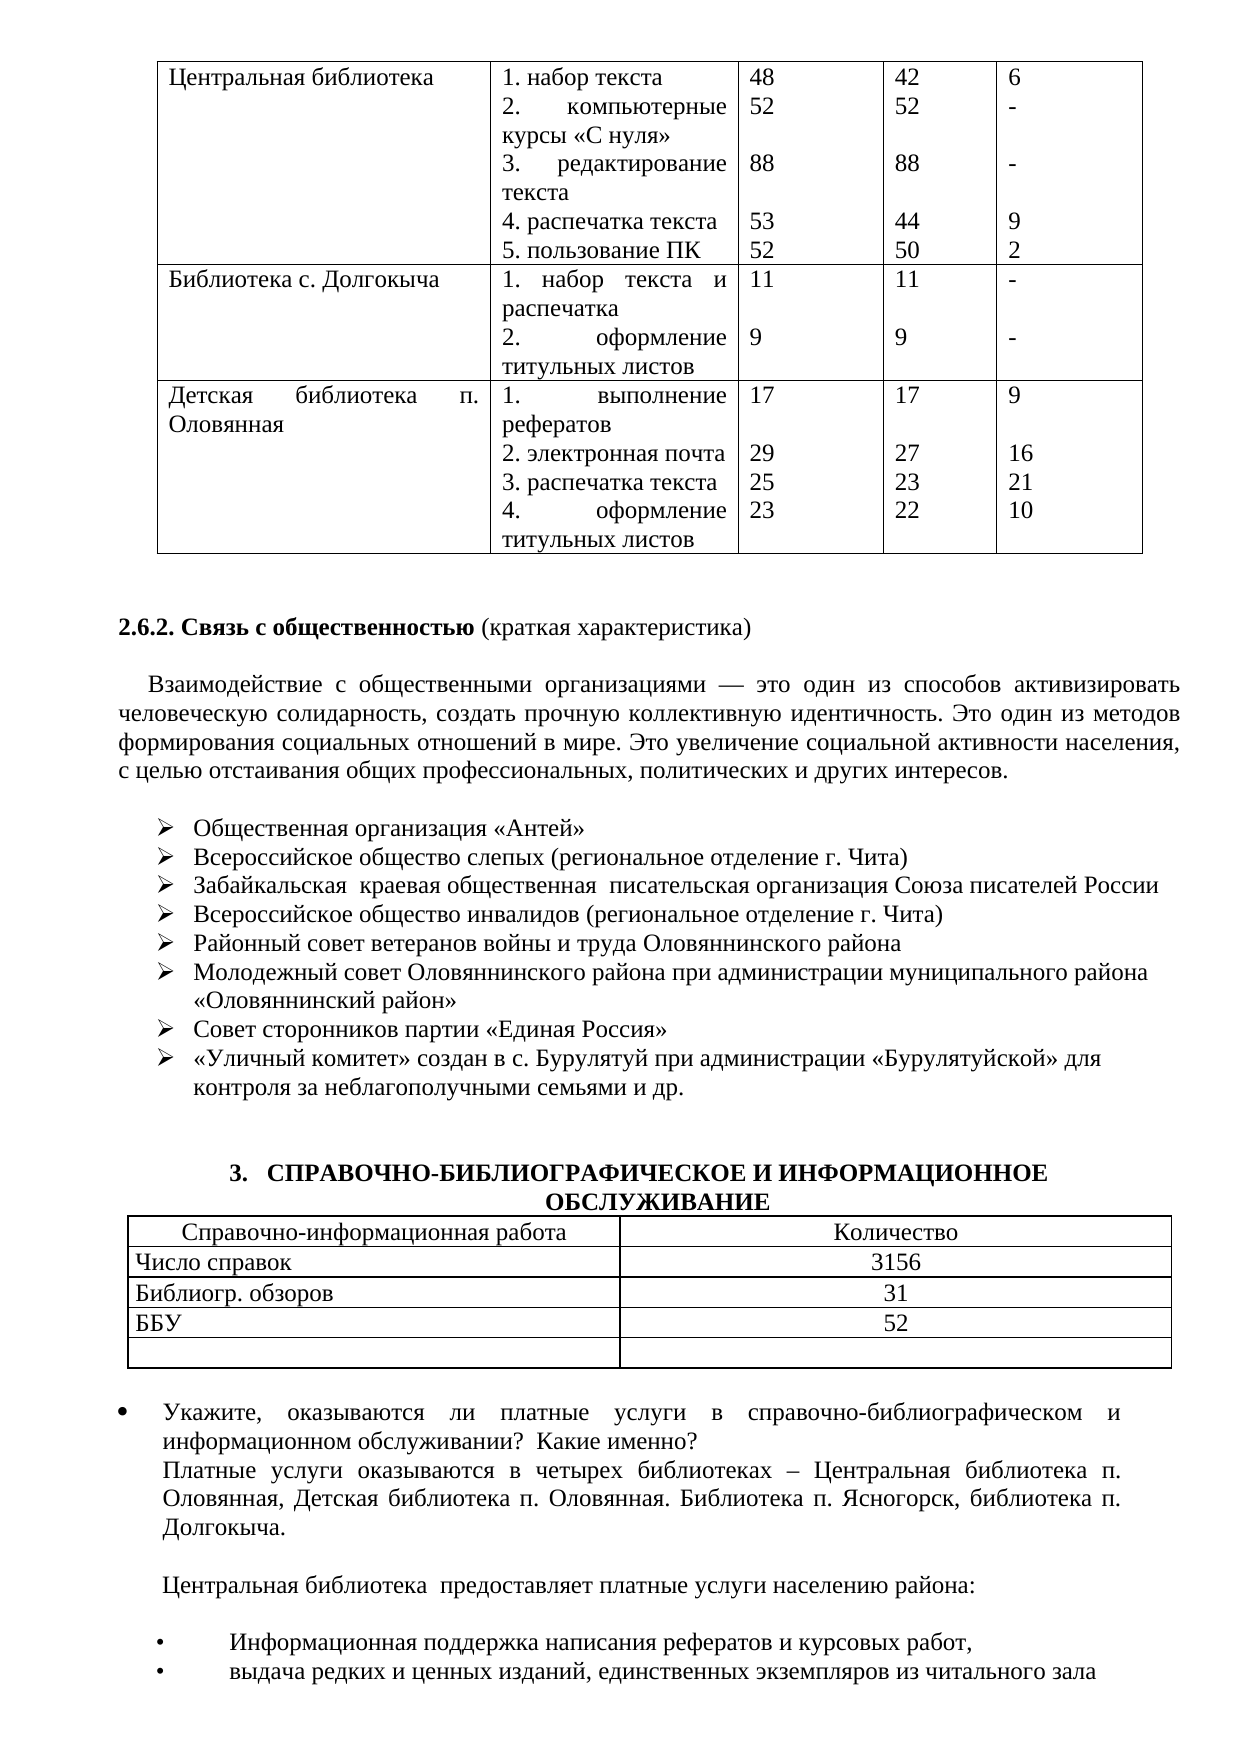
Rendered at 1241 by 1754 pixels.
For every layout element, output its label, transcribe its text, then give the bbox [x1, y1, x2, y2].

list Взаимодействие с общественными организациями — это один из способов активизировать человеческую солидарность, создать прочную коллективную идентичность. Это один из методов формирования социальных отношений в мире. Это увеличение социальной активности населения, с целью отстаивания общих профессиональных, политических и других интересов. [118, 669, 1181, 784]
list Информационная поддержка написания рефератов и курсовых работ, [156, 1627, 1181, 1656]
table_cell 52 [621, 1308, 1171, 1337]
table_cell 42 52 88 44 50 [884, 62, 996, 263]
list Общественная организация «Антей» [156, 813, 1181, 842]
list «Уличный комитет» создан в с. Бурулятуй при администрации «Бурулятуйской» для контроля за неблагополучными семьями и др. [156, 1043, 1181, 1100]
table_header Справочно-информационная работа [129, 1217, 619, 1246]
list Молодежный совет Оловяннинского района при администрации муниципального района «Оловяннинский район» [156, 957, 1181, 1014]
list Районный совет ветеранов войны и труда Оловяннинского района [156, 928, 1181, 957]
table_cell - - [997, 265, 1142, 379]
table_cell Библиотека с. Долгокыча [158, 265, 490, 379]
table_cell 9 16 21 10 [997, 381, 1142, 553]
table_cell Библиогр. обзоров [129, 1278, 619, 1306]
list Всероссийское общество слепых (региональное отделение г. Чита) [156, 842, 1181, 870]
table_header Количество [621, 1217, 1171, 1246]
list Совет сторонников партии «Единая Россия» [156, 1014, 1181, 1043]
text Платные услуги оказываются в четырех библиотеках – Центральная библиотека п. Оловянная, Детская библиотека п. Оловянная. Библиотека п. Ясногорск, библиотека п. Долгокыча. [162, 1455, 1122, 1541]
table_cell 1. набор текста и распечатка 2. оформление титульных листов [491, 265, 738, 379]
table_cell 11 9 [739, 265, 883, 379]
table_cell [621, 1338, 1171, 1367]
list Забайкальская краевая общественная писательская организация Союза писателей России [156, 870, 1181, 899]
table_cell 3156 [621, 1247, 1171, 1276]
table_cell 48 52 88 53 52 [739, 62, 883, 263]
table_cell Число справок [129, 1247, 619, 1276]
table_cell 11 9 [884, 265, 996, 379]
table_cell 31 [621, 1278, 1171, 1306]
table_cell 6 - - 9 2 [997, 62, 1142, 263]
list Укажите, оказываются ли платные услуги в справочно-библиографическом и информационном обслуживании? Какие именно? [118, 1397, 1122, 1455]
table_cell [129, 1338, 619, 1367]
table_cell 17 27 23 22 [884, 381, 996, 553]
subtitle СПРАВОЧНО-БИБЛИОГРАФИЧЕСКОЕ И ИНФОРМАЦИОННОЕ ОБСЛУЖИВАНИЕ [156, 1158, 1122, 1215]
table_cell 17 29 25 23 [739, 381, 883, 553]
table_cell ББУ [129, 1308, 619, 1337]
text Центральная библиотека предоставляет платные услуги населению района: [118, 1570, 1181, 1598]
table_cell 1. набор текста 2. компьютерные курсы «С нуля» 3. редактирование текста 4. распечатка текста 5. пользование ПК [491, 62, 738, 263]
list выдача редких и ценных изданий, единственных экземпляров из читального зала [156, 1656, 1181, 1685]
table_cell 1. выполнение рефератов 2. электронная почта 3. распечатка текста 4. оформление титульных листов [491, 381, 738, 553]
list Всероссийское общество инвалидов (региональное отделение г. Чита) [156, 899, 1181, 928]
table_cell Детская библиотека п. Оловянная [158, 381, 490, 553]
table_cell Центральная библиотека [158, 62, 490, 263]
text 2.6.2. Связь с общественностью (краткая характеристика) [118, 612, 1181, 640]
